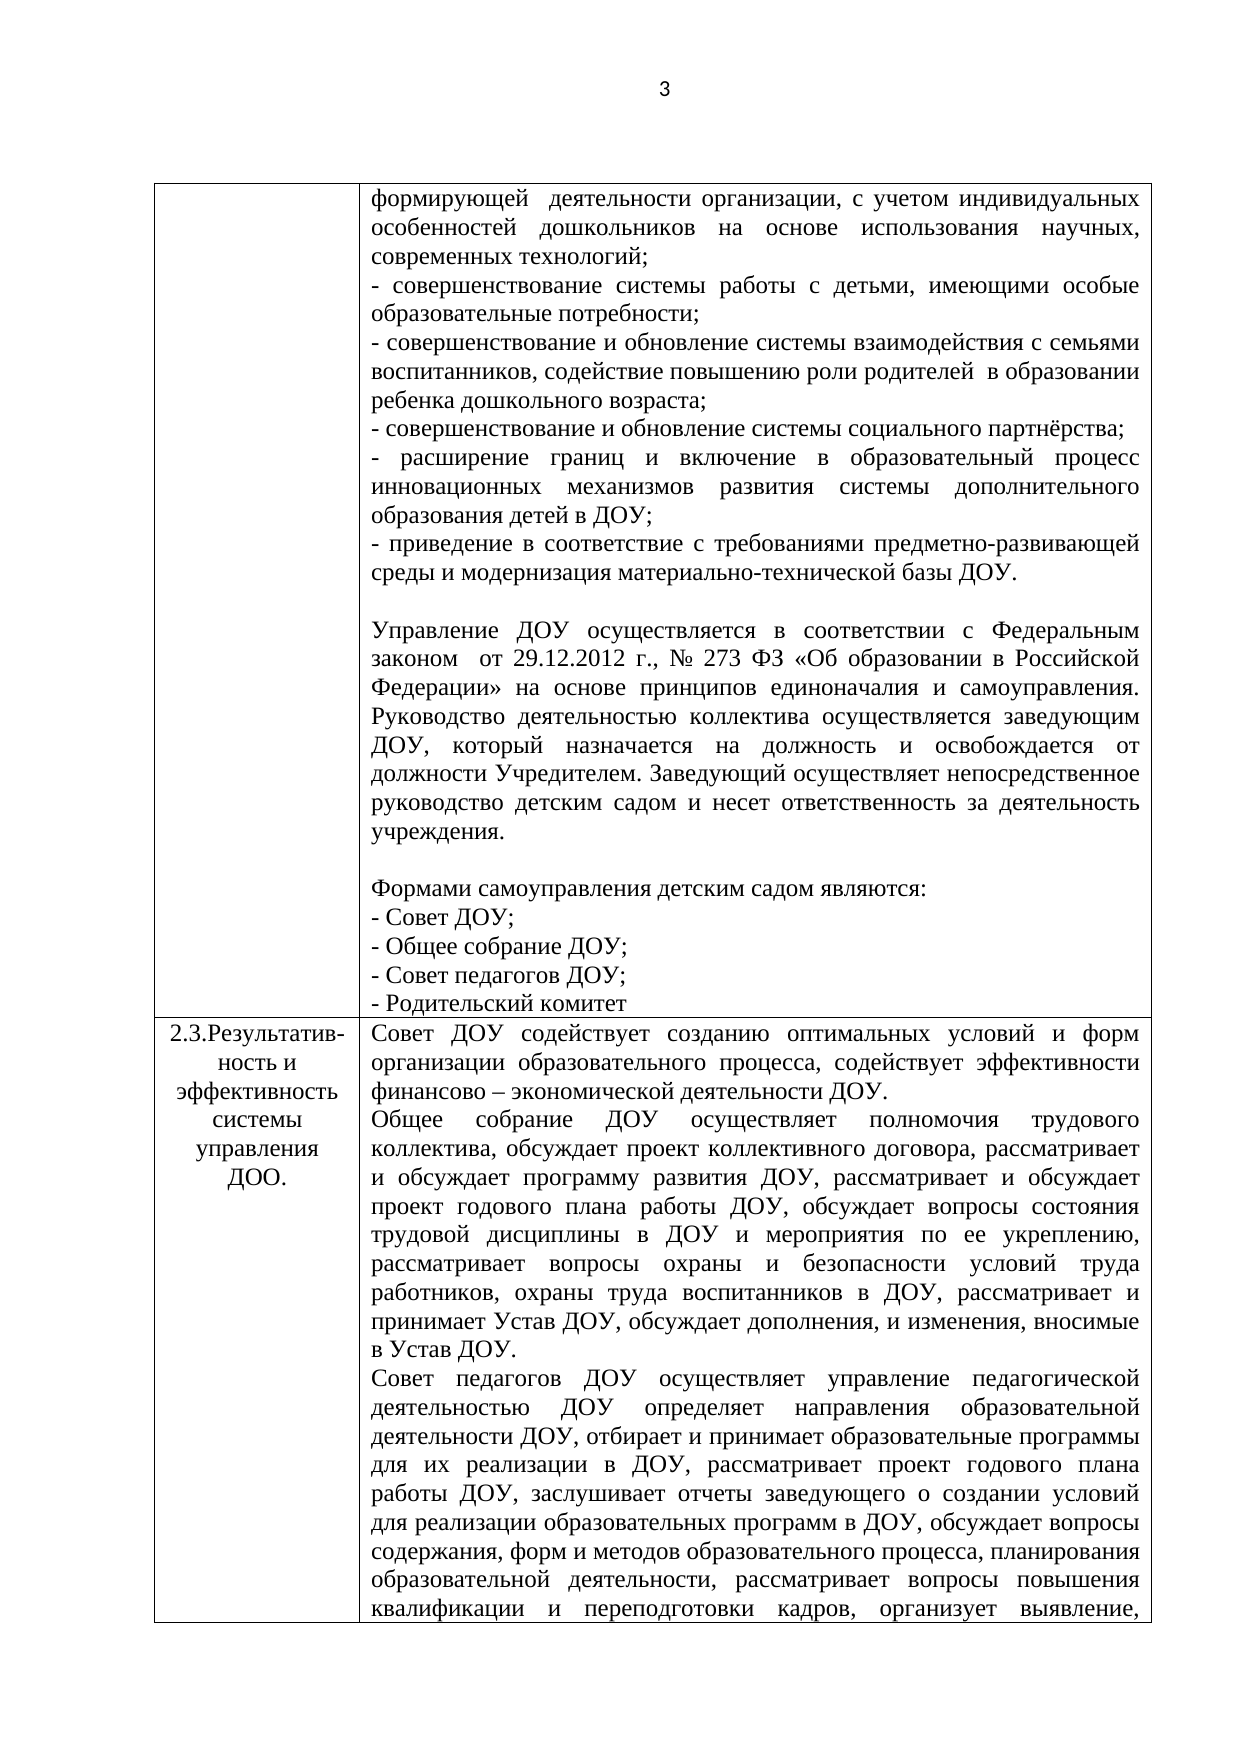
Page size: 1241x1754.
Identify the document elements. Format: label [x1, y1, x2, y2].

table_cell [155, 1018, 359, 1622]
table_cell [155, 184, 359, 1017]
table_cell [360, 1018, 1151, 1622]
table_cell [360, 184, 1151, 1017]
